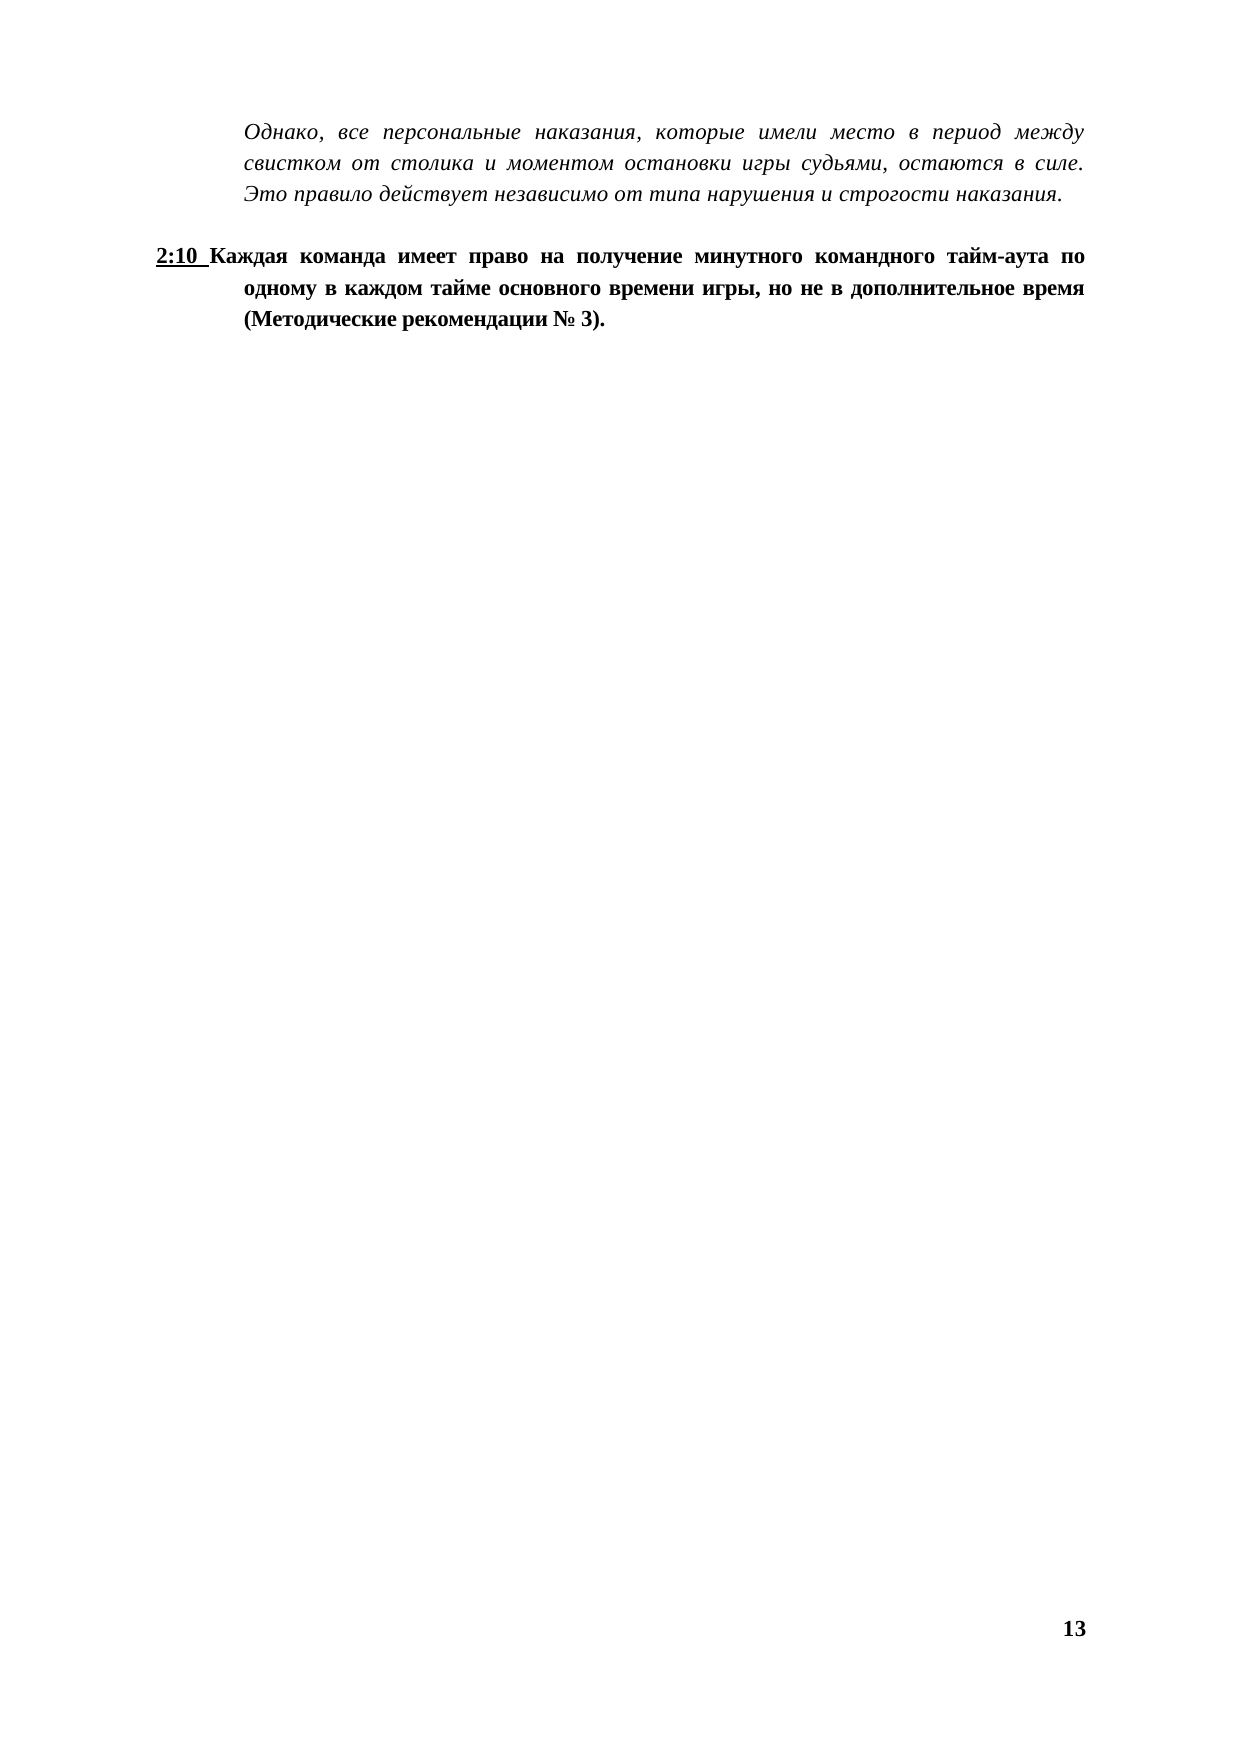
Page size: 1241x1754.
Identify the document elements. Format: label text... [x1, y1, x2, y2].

text Однако, все персональные наказания, которые имели место в период между свистком от столика и моментом остановки игры судьями, остаются в силе. Это правило действует независимо от типа нарушения и строгости наказания. [244, 115, 1086, 208]
text 13 [1063, 1618, 1086, 1641]
text 2:10 Каждая команда имеет право на получение минутного командного тайм-аута по одному в каждом тайме основного времени игры, но не в дополнительное время (Методические рекомендации № 3). [156, 239, 1086, 332]
